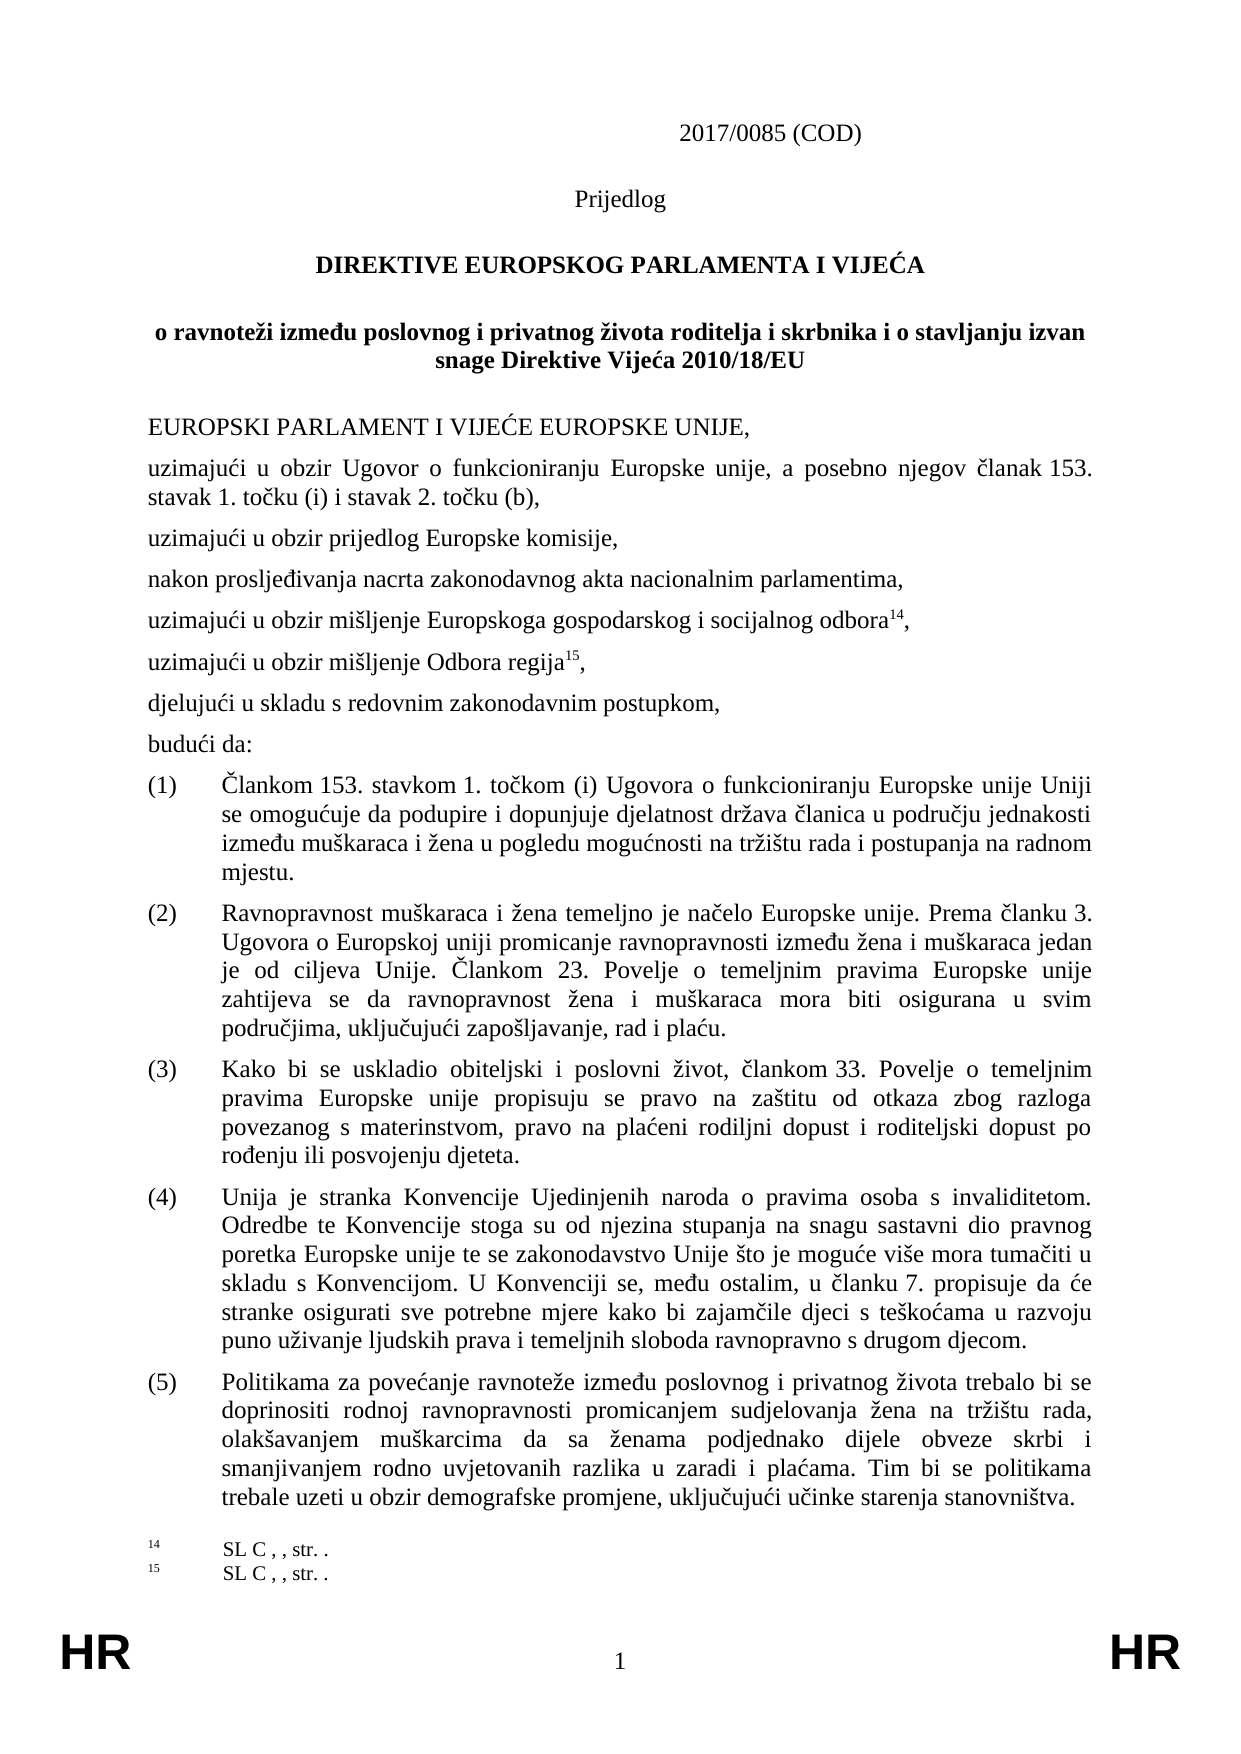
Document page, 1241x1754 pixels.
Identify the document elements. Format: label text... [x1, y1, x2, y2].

text EUROPSKI PARLAMENT I VIJEĆE EUROPSKE UNIJE, [148, 412, 1093, 441]
text (3) Kako bi se uskladio obiteljski i poslovni život, člankom 33. Povelje o temeljnim pravima Europske unije propisuju se pravo na zaštitu od otkaza zbog razloga povezanog s materinstvom, pravo na plaćeni rodiljni dopust i roditeljski dopust po rođenju ili posvojenju djeteta. [148, 1054, 1093, 1169]
text DIREKTIVE EUROPSKOG PARLAMENTA I VIJEĆA [148, 251, 1093, 279]
text (1) Člankom 153. stavkom 1. točkom (i) Ugovora o funkcioniranju Europske unije Uniji se omogućuje da podupire i dopunjuje djelatnost država članica u području jednakosti između muškaraca i žena u pogledu mogućnosti na tržištu rada i postupanja na radnom mjestu. [148, 771, 1093, 886]
text djelujući u skladu s redovnim zakonodavnim postupkom, [148, 688, 1093, 717]
text (5) Politikama za povećanje ravnoteže između poslovnog i privatnog života trebalo bi se doprinositi rodnoj ravnopravnosti promicanjem sudjelovanja žena na tržištu rada, olakšavanjem muškarcima da sa ženama podjednako dijele obveze skrbi i smanjivanjem rodno uvjetovanih razlika u zaradi i plaćama. Tim bi se politikama trebale uzeti u obzir demografske promjene, uključujući učinke starenja stanovništva. [148, 1367, 1093, 1511]
text uzimajući u obzir mišljenje Europskoga gospodarskog i socijalnog odbora, [148, 606, 1093, 634]
text uzimajući u obzir Ugovor o funkcioniranju Europske unije, a posebno njegov članak 153. stavak 1. točku (i) i stavak 2. točku (b), [148, 453, 1093, 511]
text budući da: [148, 729, 1093, 758]
text o ravnoteži između poslovnog i privatnog života roditelja i skrbnika i o stavljanju izvan snage Direktive Vijeća 2010/18/EU [148, 317, 1093, 374]
text uzimajući u obzir mišljenje Odbora regija, [148, 647, 1093, 676]
text nakon prosljeđivanja nacrta zakonodavnog akta nacionalnim parlamentima, [148, 564, 1093, 593]
text 2017/0085 (COD) [679, 118, 1093, 147]
text Prijedlog [148, 184, 1093, 213]
text (4) Unija je stranka Konvencije Ujedinjenih naroda o pravima osoba s invaliditetom. Odredbe te Konvencije stoga su od njezina stupanja na snagu sastavni dio pravnog poretka Europske unije te se zakonodavstvo Unije što je moguće više mora tumačiti u skladu s Konvencijom. U Konvenciji se, među ostalim, u članku 7. propisuje da će stranke osigurati sve potrebne mjere kako bi zajamčile djeci s teškoćama u razvoju puno uživanje ljudskih prava i temeljnih sloboda ravnopravno s drugom djecom. [148, 1182, 1093, 1354]
text uzimajući u obzir prijedlog Europske komisije, [148, 523, 1093, 552]
text (2) Ravnopravnost muškaraca i žena temeljno je načelo Europske unije. Prema članku 3. Ugovora o Europskoj uniji promicanje ravnopravnosti između žena i muškaraca jedan je od ciljeva Unije. Člankom 23. Povelje o temeljnim pravima Europske unije zahtijeva se da ravnopravnost žena i muškaraca mora biti osigurana u svim područjima, uključujući zapošljavanje, rad i plaću. [148, 898, 1093, 1042]
